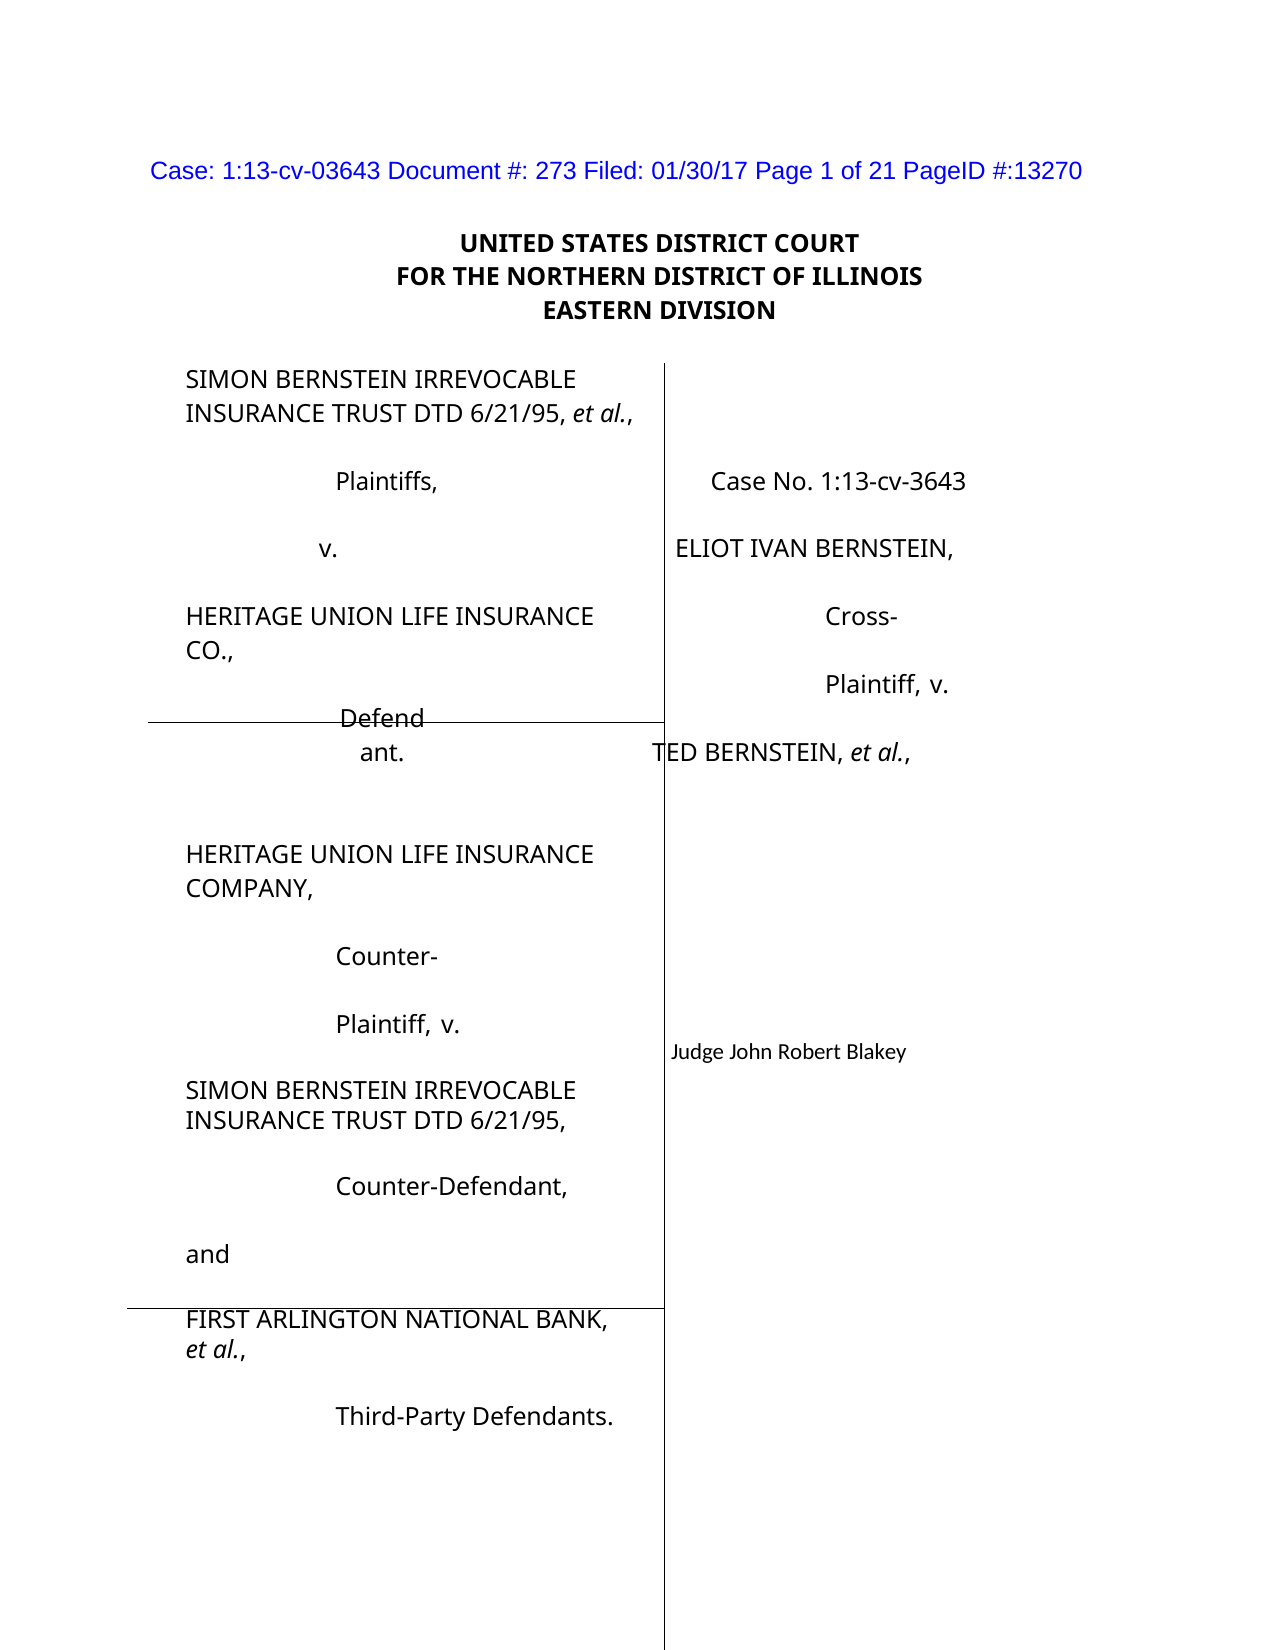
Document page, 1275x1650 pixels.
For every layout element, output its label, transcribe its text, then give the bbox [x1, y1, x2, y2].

text FIRST ARLINGTON NATIONAL BANK, [185, 1304, 631, 1334]
text Defendant. [333, 700, 431, 768]
text Case: 1:13-cv-03643 Document #: 273 Filed: 01/30/17 Page 1 of 21 PageID #:13270 [150, 156, 1125, 184]
text SIMON BERNSTEIN IRREVOCABLE INSURANCE TRUST DTD 6/21/95, [185, 1075, 631, 1135]
text ELIOT IVAN BERNSTEIN, [675, 531, 1125, 564]
text Third-Party Defendants. [335, 1398, 631, 1432]
text Judge John Robert Blakey [639, 1037, 1125, 1065]
text v. [226, 531, 430, 564]
text Counter-Defendant, [335, 1168, 631, 1203]
text TED BERNSTEIN, et al., [652, 734, 987, 769]
text Cross-Plaintiff, v. [825, 598, 987, 701]
text Plaintiffs, Case No. 1:13-cv-3643 [335, 463, 1125, 498]
text FOR THE NORTHERN DISTRICT OF ILLINOIS EASTERN DIVISION [364, 259, 955, 327]
subtitle UNITED STATES DISTRICT COURT [193, 229, 1125, 259]
text Counter-Plaintiff, v. [335, 938, 522, 1041]
text HERITAGE UNION LIFE INSURANCE COMPANY, [185, 837, 631, 905]
text and [185, 1236, 631, 1270]
text SIMON BERNSTEIN IRREVOCABLE INSURANCE TRUST DTD 6/21/95, et al., [185, 361, 642, 429]
text HERITAGE UNION LIFE INSURANCE CO., [185, 598, 631, 666]
text et al., [185, 1334, 631, 1364]
